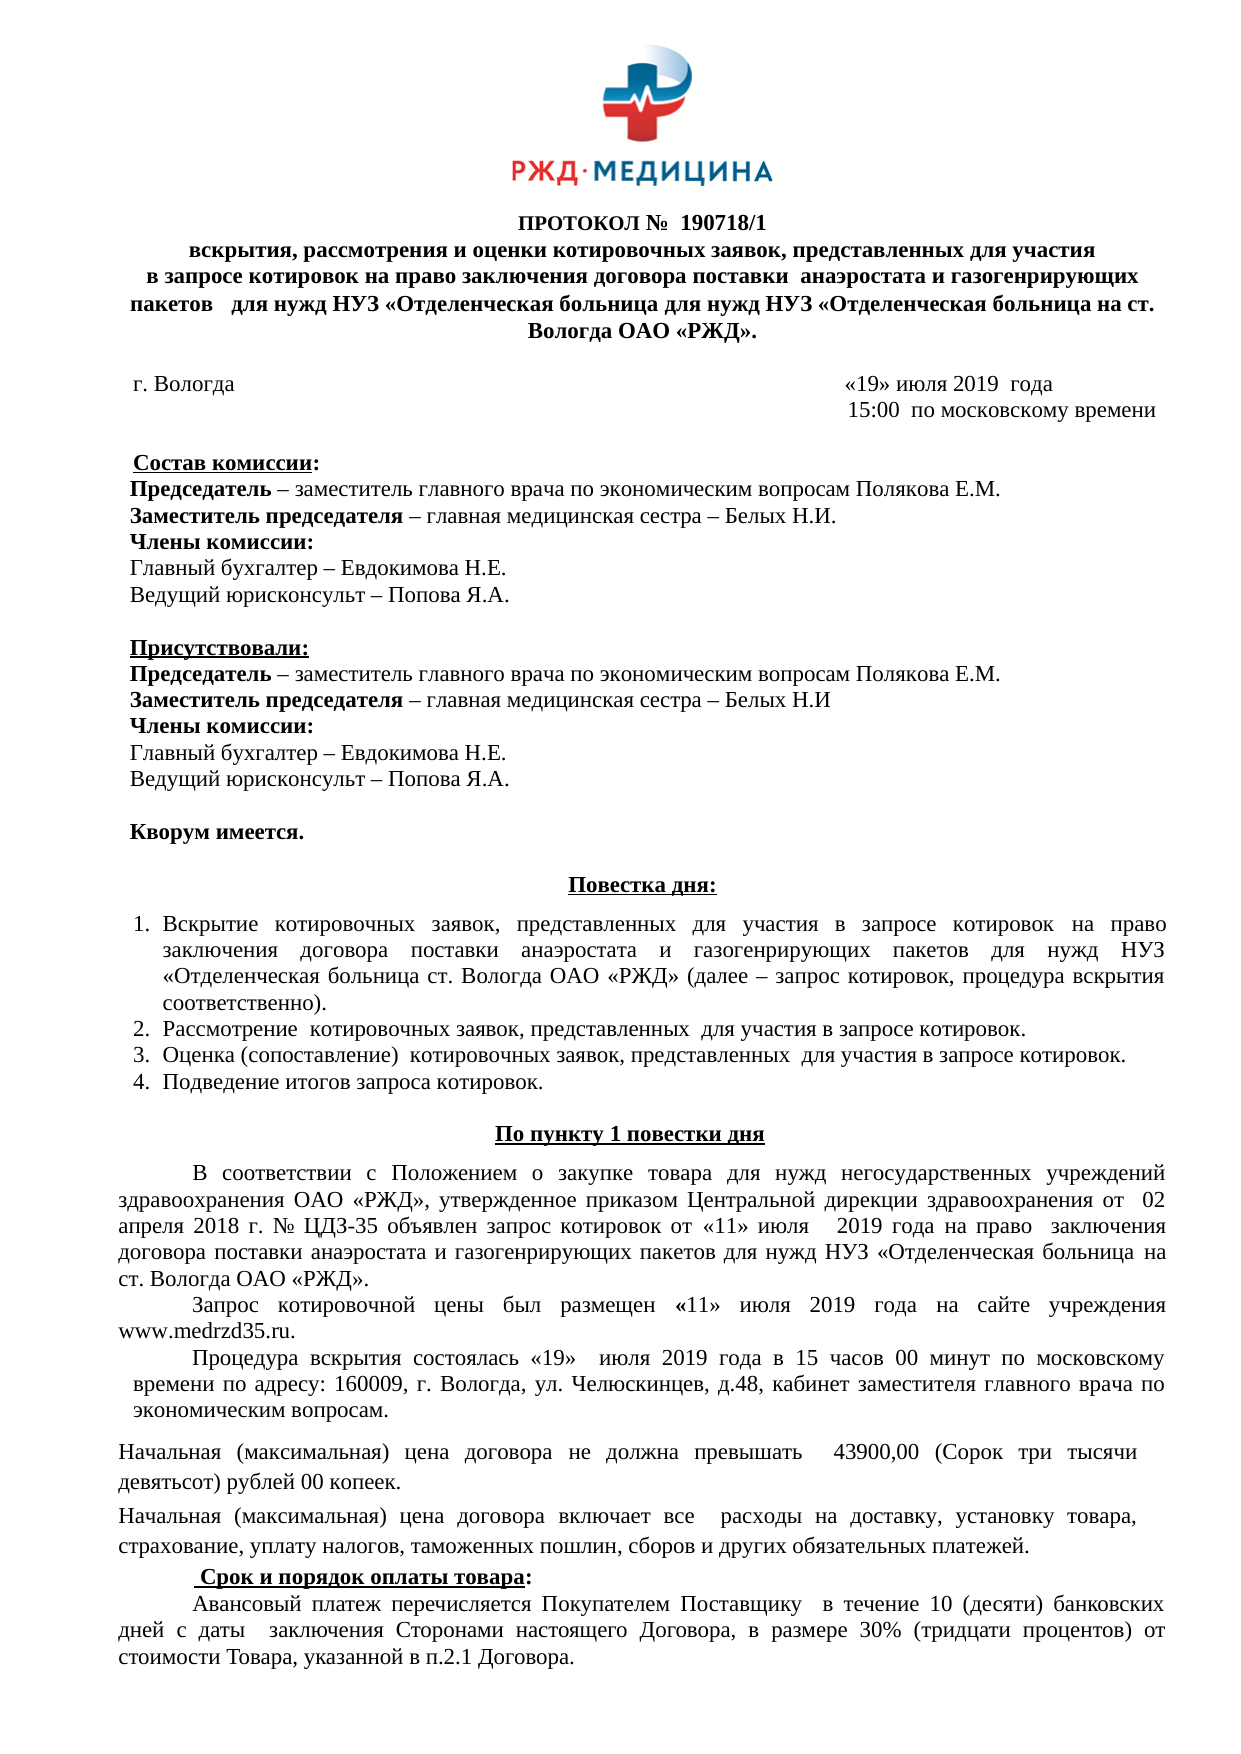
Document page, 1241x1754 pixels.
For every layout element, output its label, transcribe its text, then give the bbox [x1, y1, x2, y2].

title Оценка (сопоставление) котировочных заявок, представленных для участия в запросе котировок. [133, 1041, 1167, 1068]
title Вскрытие котировочных заявок, представленных для участия в запросе котировок на право заключения договора поставки анаэростата и газогенрирующих пакетов для нужд НУЗ «Отделенческая больница ст. Вологда ОАО «РЖД» (далее – запрос котировок, процедура вскрытия соответственно). [133, 909, 1167, 1015]
text Состав комиссии: [133, 449, 1167, 475]
title Рассмотрение котировочных заявок, представленных для участия в запросе котировок. [133, 1015, 1167, 1041]
text Начальная (максимальная) цена договора включает все расходы на доставку, установку товара, страхование, уплату налогов, таможенных пошлин, сборов и других обязательных платежей. [118, 1500, 1137, 1560]
text ПРОТОКОЛ № 190718/1 [118, 209, 1167, 236]
title вскрытия, рассмотрения и оценки котировочных заявок, представленных для участия [118, 236, 1167, 262]
table_header Председатель – заместитель главного врача по экономическим вопросам Полякова Е.М. Заместитель председателя – главная медицинская сестра – Белых Н.И. Члены комиссии: Главный бухгалтер – Евдокимова Н.Е. Ведущий юрисконсульт – Попова Я.А. Присутствовали: Председатель – заместитель главного врача по экономическим вопросам Полякова Е.М. Заместитель председателя – главная медицинская сестра – Белых Н.И Члены комиссии: Главный бухгалтер – Евдокимова Н.Е. Ведущий юрисконсульт – Попова Я.А. Кворум имеется. [118, 475, 1063, 871]
title Запрос котировочной цены был размещен «11» июля 2019 года на сайте учреждения www.medrzd35.ru. [118, 1291, 1167, 1344]
text 15:00 по московскому времени [118, 396, 1167, 423]
picture [512, 44, 773, 186]
text г. Вологда «19» июля 2019 года [133, 370, 1167, 396]
text Процедура вскрытия состоялась «19» июля 2019 года в 15 часов 00 минут по московскому времени по адресу: 160009, г. Вологда, ул. Челюскинцев, д.48, кабинет заместителя главного врача по экономическим вопросам. [133, 1344, 1167, 1423]
title По пункту 1 повестки дня [118, 1120, 1167, 1147]
title Подведение итогов запроса котировок. [133, 1068, 1167, 1094]
text Авансовый платеж перечисляется Покупателем Поставщику в течение 10 (десяти) банковских дней с даты заключения Сторонами настоящего Договора, в размере 30% (тридцати процентов) от стоимости Товара, указанной в п.2.1 Договора. [118, 1590, 1167, 1669]
title в запросе котировок на право заключения договора поставки анаэростата и газогенрирующих пакетов для нужд НУЗ «Отделенческая больница для нужд НУЗ «Отделенческая больница на ст. Вологда ОАО «РЖД». [118, 262, 1167, 344]
title Повестка дня: [118, 871, 1167, 897]
text Начальная (максимальная) цена договора не должна превышать 43900,00 (Сорок три тысячи девятьсот) рублей 00 копеек. [118, 1435, 1137, 1495]
text В соответствии с Положением о закупке товара для нужд негосударственных учреждений здравоохранения ОАО «РЖД», утвержденное приказом Центральной дирекции здравоохранения от 02 апреля . № ЦДЗ-35 объявлен запрос котировок от «11» июля 2019 года на право заключения договора поставки анаэростата и газогенрирующих пакетов для нужд НУЗ «Отделенческая больница на ст. Вологда ОАО «РЖД». [118, 1159, 1167, 1291]
text Срок и порядок оплаты товара: [118, 1561, 1167, 1590]
